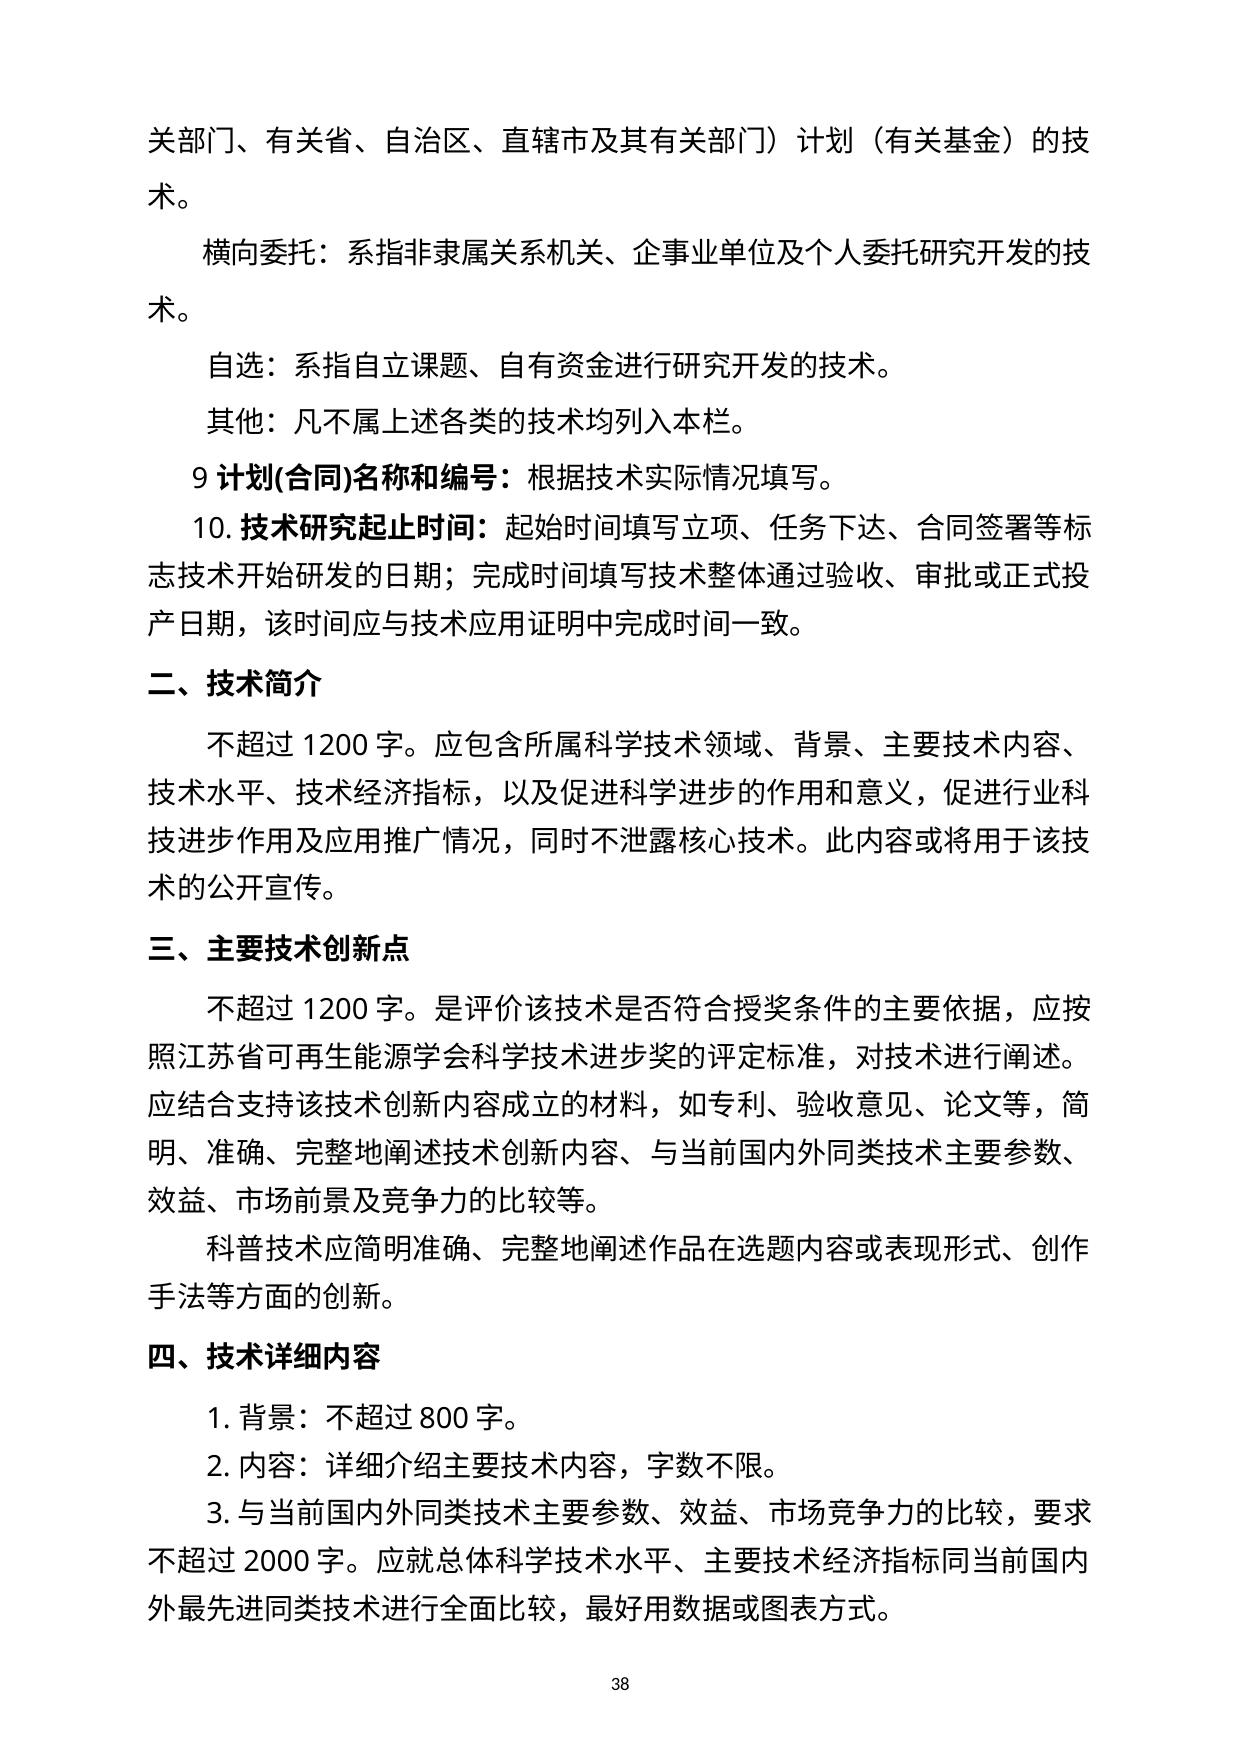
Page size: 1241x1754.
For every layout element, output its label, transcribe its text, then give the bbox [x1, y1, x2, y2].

text 1. 背景：不超过800字。 [148, 1390, 1092, 1438]
text 3. 与当前国内外同类技术主要参数、效益、市场竞争力的比较，要求不超过2000字。应就总体科学技术水平、主要技术经济指标同当前国内外最先进同类技术进行全面比较，最好用数据或图表方式。 [148, 1486, 1092, 1629]
text 9 计划(合同)名称和编号：根据技术实际情况填写。 [191, 444, 1092, 500]
text 科普技术应简明准确、完整地阐述作品在选题内容或表现形式、创作手法等方面的创新。 [148, 1221, 1092, 1317]
text 不超过1200字。是评价该技术是否符合授奖条件的主要依据，应按照江苏省可再生能源学会科学技术进步奖的评定标准，对技术进行阐述。应结合支持该技术创新内容成立的材料，如专利、验收意见、论文等，简明、准确、完整地阐述技术创新内容、与当前国内外同类技术主要参数、效益、市场前景及竞争力的比较等。 [148, 981, 1092, 1221]
text 二、技术简介 [148, 656, 1092, 704]
text 自选：系指自立课题、自有资金进行研究开发的技术。 [148, 331, 1092, 388]
text 横向委托：系指非隶属关系机关、企事业单位及个人委托研究开发的技术。 [148, 219, 1092, 331]
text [148, 106, 1092, 219]
text 10. 技术研究起止时间：起始时间填写立项、任务下达、合同签署等标志技术开始研发的日期；完成时间填写技术整体通过验收、审批或正式投产日期，该时间应与技术应用证明中完成时间一致。 [148, 500, 1092, 644]
text 四、技术详细内容 [148, 1329, 1092, 1377]
text 其他：凡不属上述各类的技术均列入本栏。 [148, 388, 1092, 444]
text 2. 内容：详细介绍主要技术内容，字数不限。 [148, 1438, 1092, 1486]
text 三、主要技术创新点 [148, 921, 1092, 969]
text 不超过1200字。应包含所属科学技术领域、背景、主要技术内容、技术水平、技术经济指标，以及促进科学进步的作用和意义，促进行业科技进步作用及应用推广情况，同时不泄露核心技术。此内容或将用于该技术的公开宣传。 [148, 717, 1092, 908]
